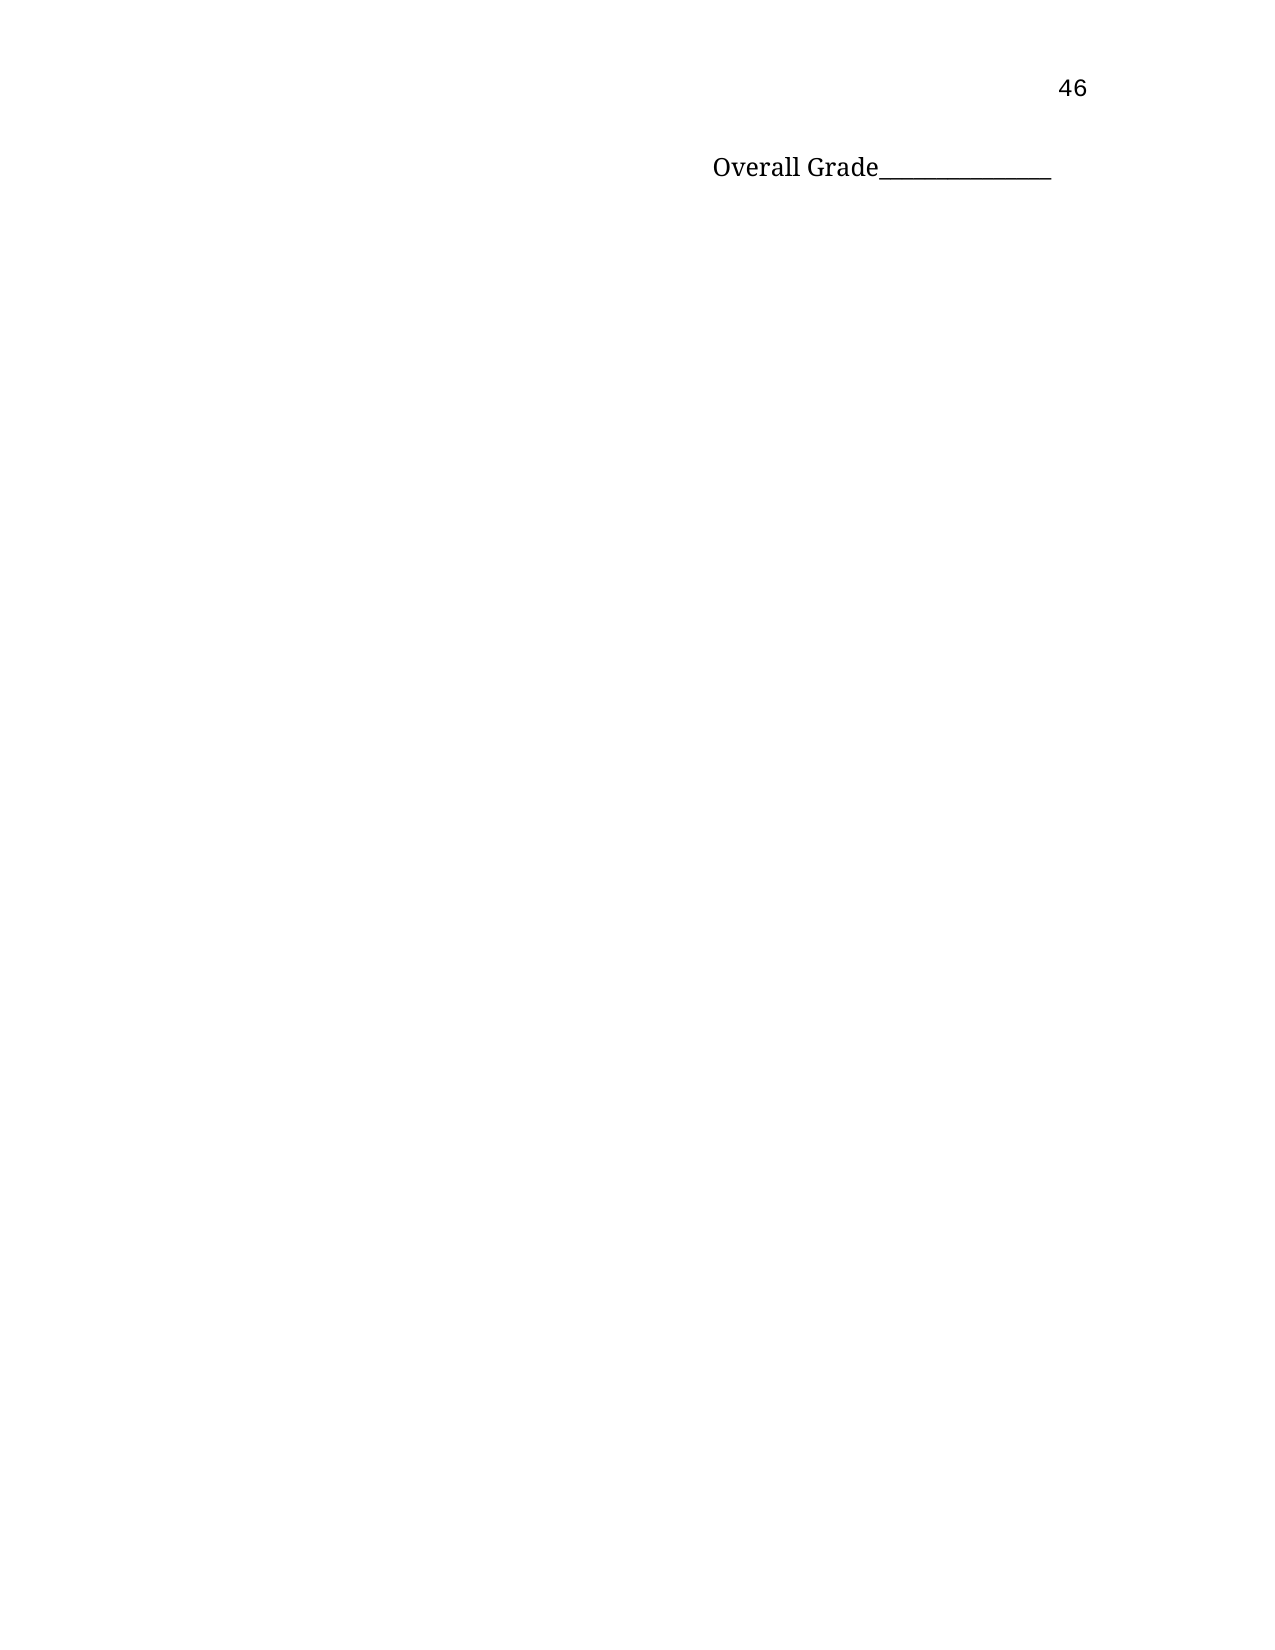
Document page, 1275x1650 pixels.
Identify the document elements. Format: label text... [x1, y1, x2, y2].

text Overall Grade_______________ [187, 150, 1087, 184]
